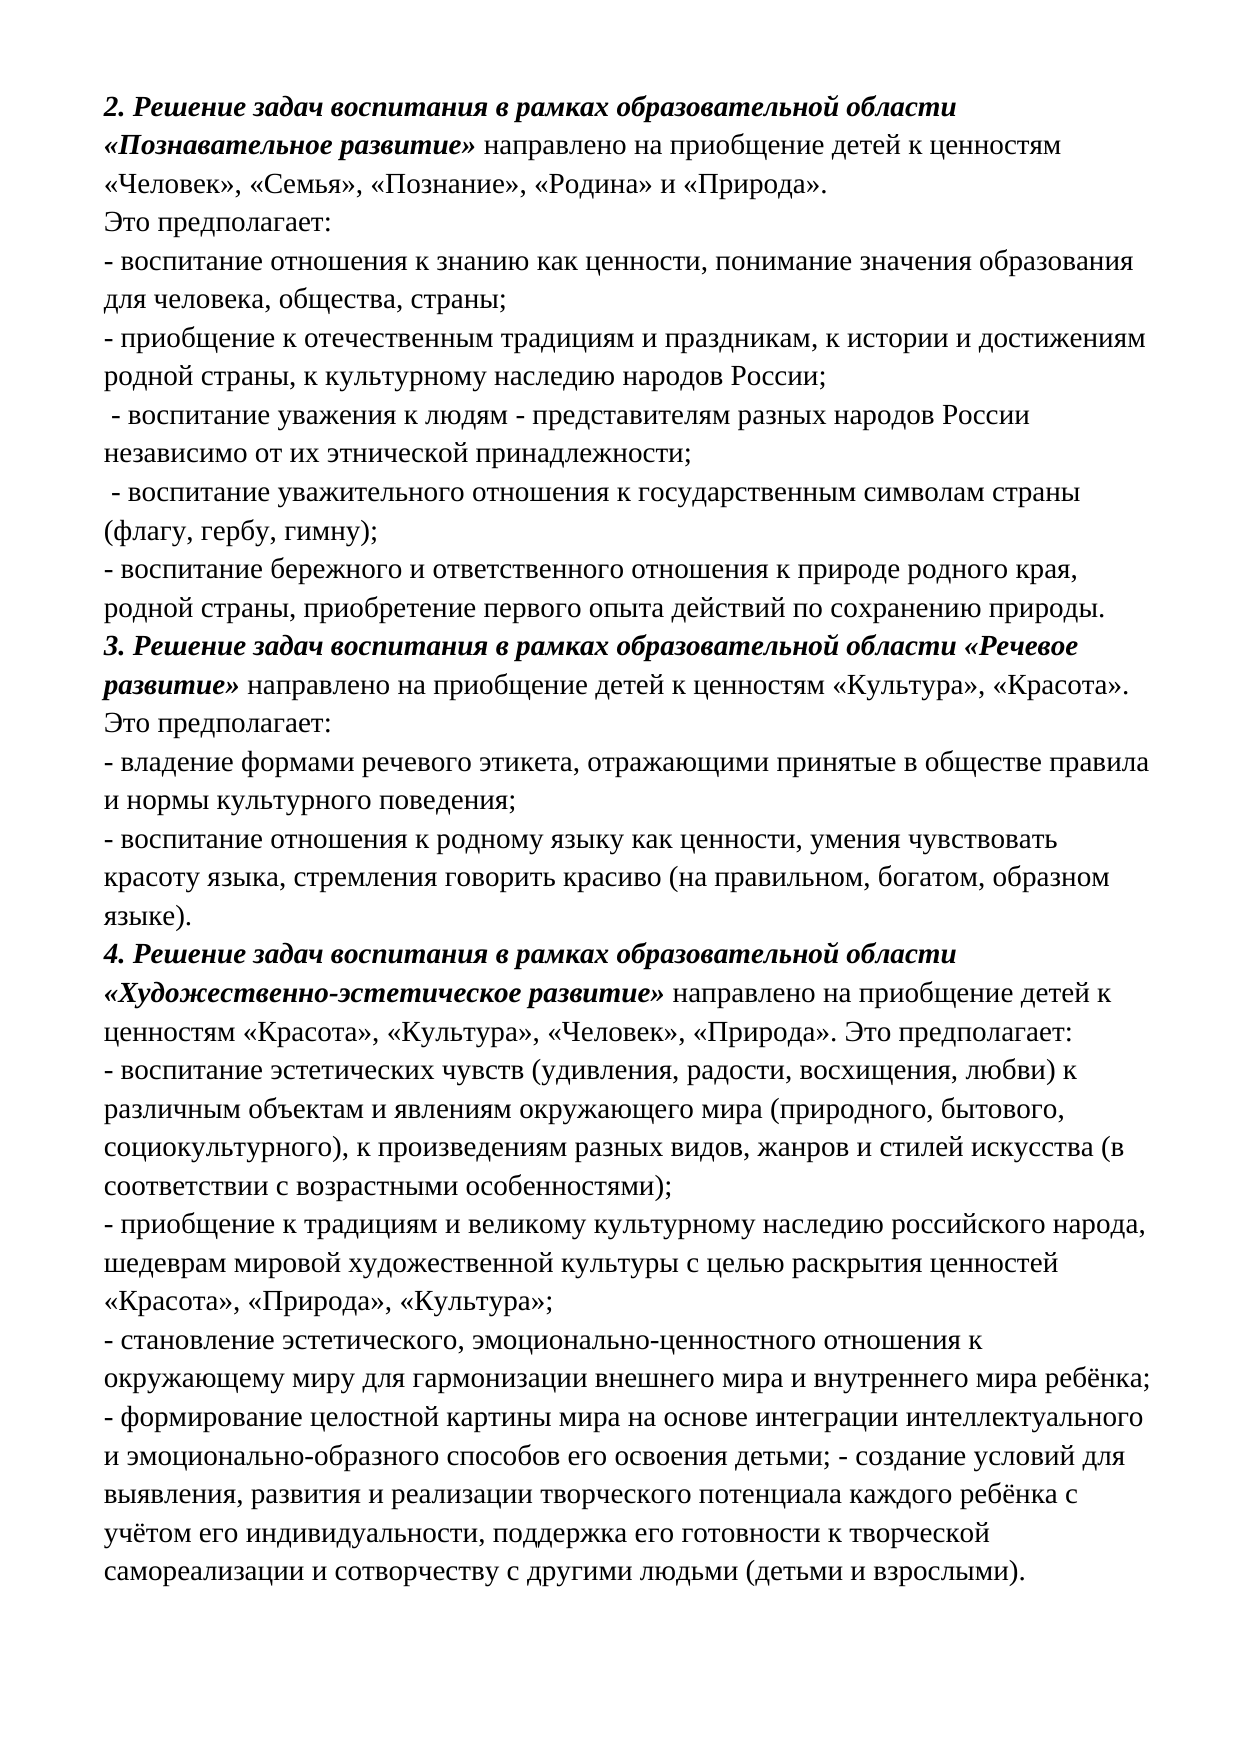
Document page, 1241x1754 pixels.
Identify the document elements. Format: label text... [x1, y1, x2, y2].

text - воспитание бережного и ответственного отношения к природе родного края, родной страны, приобретение первого опыта действий по сохранению природы. [103, 551, 1152, 623]
text 3. Решение задач воспитания в рамках образовательной области «Речевое развитие» направлено на приобщение детей к ценностям «Культура», «Красота». Это предполагает: [103, 628, 1152, 739]
text - воспитание уважения к людям - представителям разных народов России независимо от их этнической принадлежности; [103, 397, 1152, 469]
text - владение формами речевого этикета, отражающими принятые в обществе правила и нормы культурного поведения; [103, 744, 1152, 816]
text - воспитание отношения к родному языку как ценности, умения чувствовать красоту языка, стремления говорить красиво (на правильном, богатом, образном языке). [103, 821, 1152, 932]
text - становление эстетического, эмоционально-ценностного отношения к окружающему миру для гармонизации внешнего мира и внутреннего мира ребёнка; [103, 1322, 1152, 1394]
text - воспитание эстетических чувств (удивления, радости, восхищения, любви) к различным объектам и явлениям окружающего мира (природного, бытового, социокультурного), к произведениям разных видов, жанров и стилей искусства (в соответствии с возрастными особенностями); [103, 1052, 1152, 1201]
text - воспитание отношения к знанию как ценности, понимание значения образования для человека, общества, страны; [103, 243, 1152, 315]
text - воспитание уважительного отношения к государственным символам страны (флагу, гербу, гимну); [103, 474, 1152, 546]
text - приобщение к традициям и великому культурному наследию российского народа, шедеврам мировой художественной культуры с целью раскрытия ценностей «Красота», «Природа», «Культура»; [103, 1206, 1152, 1317]
text - формирование целостной картины мира на основе интеграции интеллектуального и эмоционально-образного способов его освоения детьми; - создание условий для выявления, развития и реализации творческого потенциала каждого ребёнка с учётом его индивидуальности, поддержка его готовности к творческой самореализации и сотворчеству с другими людьми (детьми и взрослыми). [103, 1399, 1152, 1587]
text - приобщение к отечественным традициям и праздникам, к истории и достижениям родной страны, к культурному наследию народов России; [103, 320, 1152, 392]
text Это предполагает: [103, 204, 1152, 238]
text 4. Решение задач воспитания в рамках образовательной области «Художественно-эстетическое развитие» направлено на приобщение детей к ценностям «Красота», «Культура», «Человек», «Природа». Это предполагает: [103, 937, 1152, 1047]
text 2. Решение задач воспитания в рамках образовательной области «Познавательное развитие» направлено на приобщение детей к ценностям «Человек», «Семья», «Познание», «Родина» и «Природа». [103, 89, 1152, 199]
